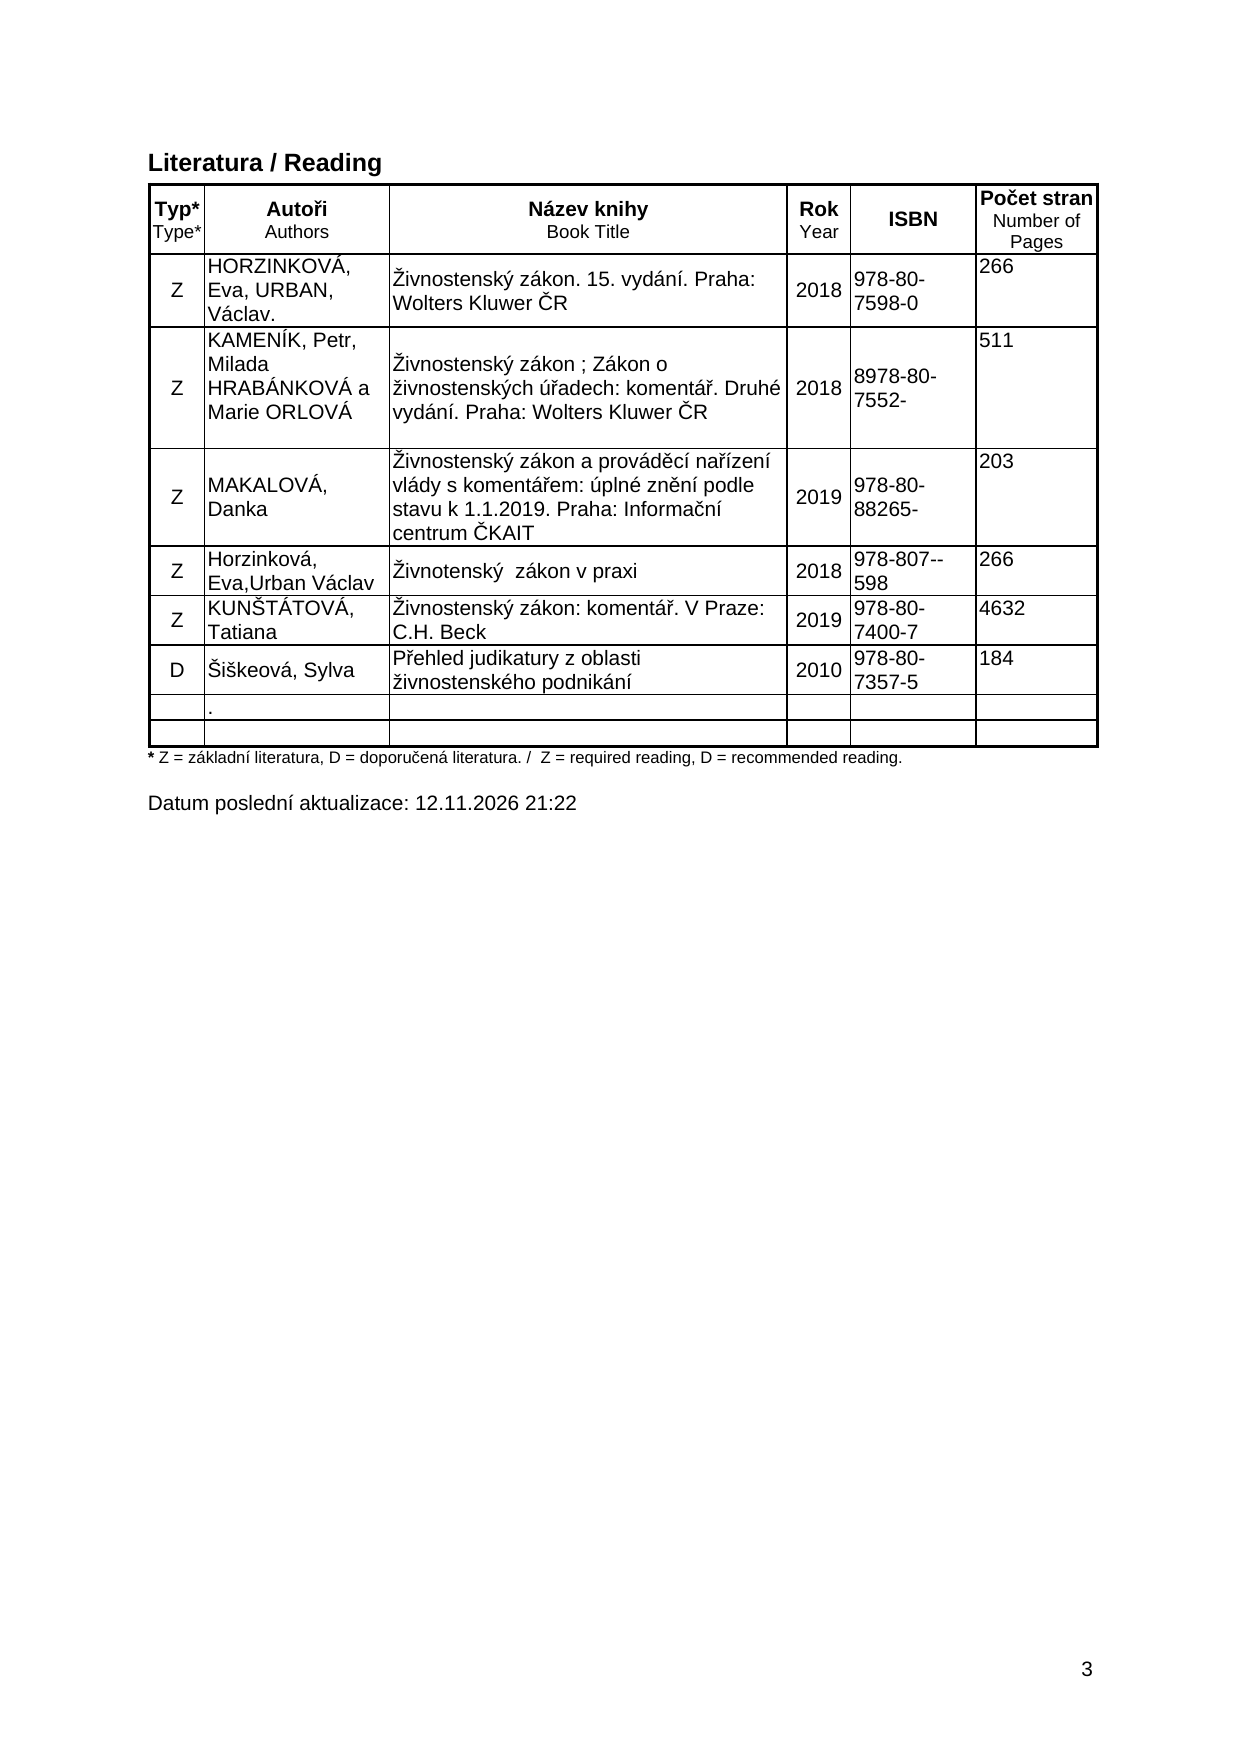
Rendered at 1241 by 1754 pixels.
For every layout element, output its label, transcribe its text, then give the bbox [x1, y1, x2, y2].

table_cell Živnostenský zákon. 15. vydání. Praha: Wolters Kluwer ČR [390, 255, 786, 326]
table_cell 2019 [788, 596, 850, 644]
table_cell KAMENÍK, Petr, Milada HRABÁNKOVÁ a Marie ORLOVÁ [205, 328, 389, 448]
table_cell 978-807--598 [851, 547, 975, 594]
table_cell 203 [977, 449, 1096, 545]
table_cell [205, 721, 389, 744]
table_cell Z [151, 596, 204, 644]
table_header ISBN [851, 186, 975, 253]
table_cell [977, 721, 1096, 744]
table_cell [390, 721, 786, 744]
table_cell Živnotenský zákon v praxi [390, 547, 786, 594]
table_cell D [151, 646, 204, 693]
table_cell Živnostenský zákon a prováděcí nařízení vlády s komentářem: úplné znění podle stavu k 1.1.2019. Praha: Informační centrum ČKAIT [390, 449, 786, 545]
table_cell 511 [977, 328, 1096, 448]
table_cell 2018 [788, 255, 850, 326]
table_cell 8978-80-7552- [851, 328, 975, 448]
table_cell MAKALOVÁ, Danka [205, 449, 389, 545]
table_cell Přehled judikatury z oblasti živnostenského podnikání [390, 646, 786, 693]
table_cell HORZINKOVÁ, Eva, URBAN, Václav. [205, 255, 389, 326]
table_cell 978-80-7598-0 [851, 255, 975, 326]
table_header Název knihy Book Title [390, 186, 786, 253]
table_cell [851, 695, 975, 719]
text Datum poslední aktualizace: 9.2.2021 18:44 [148, 791, 1093, 815]
text * Z = základní literatura, D = doporučená literatura. / Z = required reading, D = recommended reading. [148, 748, 1093, 767]
table_cell 2010 [788, 646, 850, 693]
table_cell 978-80-7400-7 [851, 596, 975, 644]
table_cell 2019 [788, 449, 850, 545]
table_cell . [205, 695, 389, 719]
table_cell [788, 721, 850, 744]
table_cell 266 [977, 255, 1096, 326]
table_cell Z [151, 449, 204, 545]
table_cell 184 [977, 646, 1096, 693]
table_cell Živnostenský zákon: komentář. V Praze: C.H. Beck [390, 596, 786, 644]
table_cell Šiškeová, Sylva [205, 646, 389, 693]
table_cell [788, 695, 850, 719]
table_header Počet stran Number of Pages [977, 186, 1096, 253]
table_cell 978-80-88265- [851, 449, 975, 545]
table_cell [851, 721, 975, 744]
table_cell 978-80-7357-5 [851, 646, 975, 693]
table_cell Živnostenský zákon ; Zákon o živnostenských úřadech: komentář. Druhé vydání. Praha: Wolters Kluwer ČR [390, 328, 786, 448]
table_cell 4632 [977, 596, 1096, 644]
table_header Autoři Authors [205, 186, 389, 253]
table_cell 266 [977, 547, 1096, 594]
table_cell 2018 [788, 547, 850, 594]
table_cell [151, 695, 204, 719]
table_cell [151, 721, 204, 744]
table_cell Z [151, 255, 204, 326]
table_header Typ* Type* [151, 186, 204, 253]
text Literatura / Reading [148, 148, 1093, 176]
table_cell [977, 695, 1096, 719]
table_cell Horzinková, Eva,Urban Václav [205, 547, 389, 594]
table_header Rok Year [788, 186, 850, 253]
table_cell Z [151, 328, 204, 448]
table_cell KUNŠTÁTOVÁ, Tatiana [205, 596, 389, 644]
table_cell 2018 [788, 328, 850, 448]
table_cell Z [151, 547, 204, 594]
table_cell [390, 695, 786, 719]
